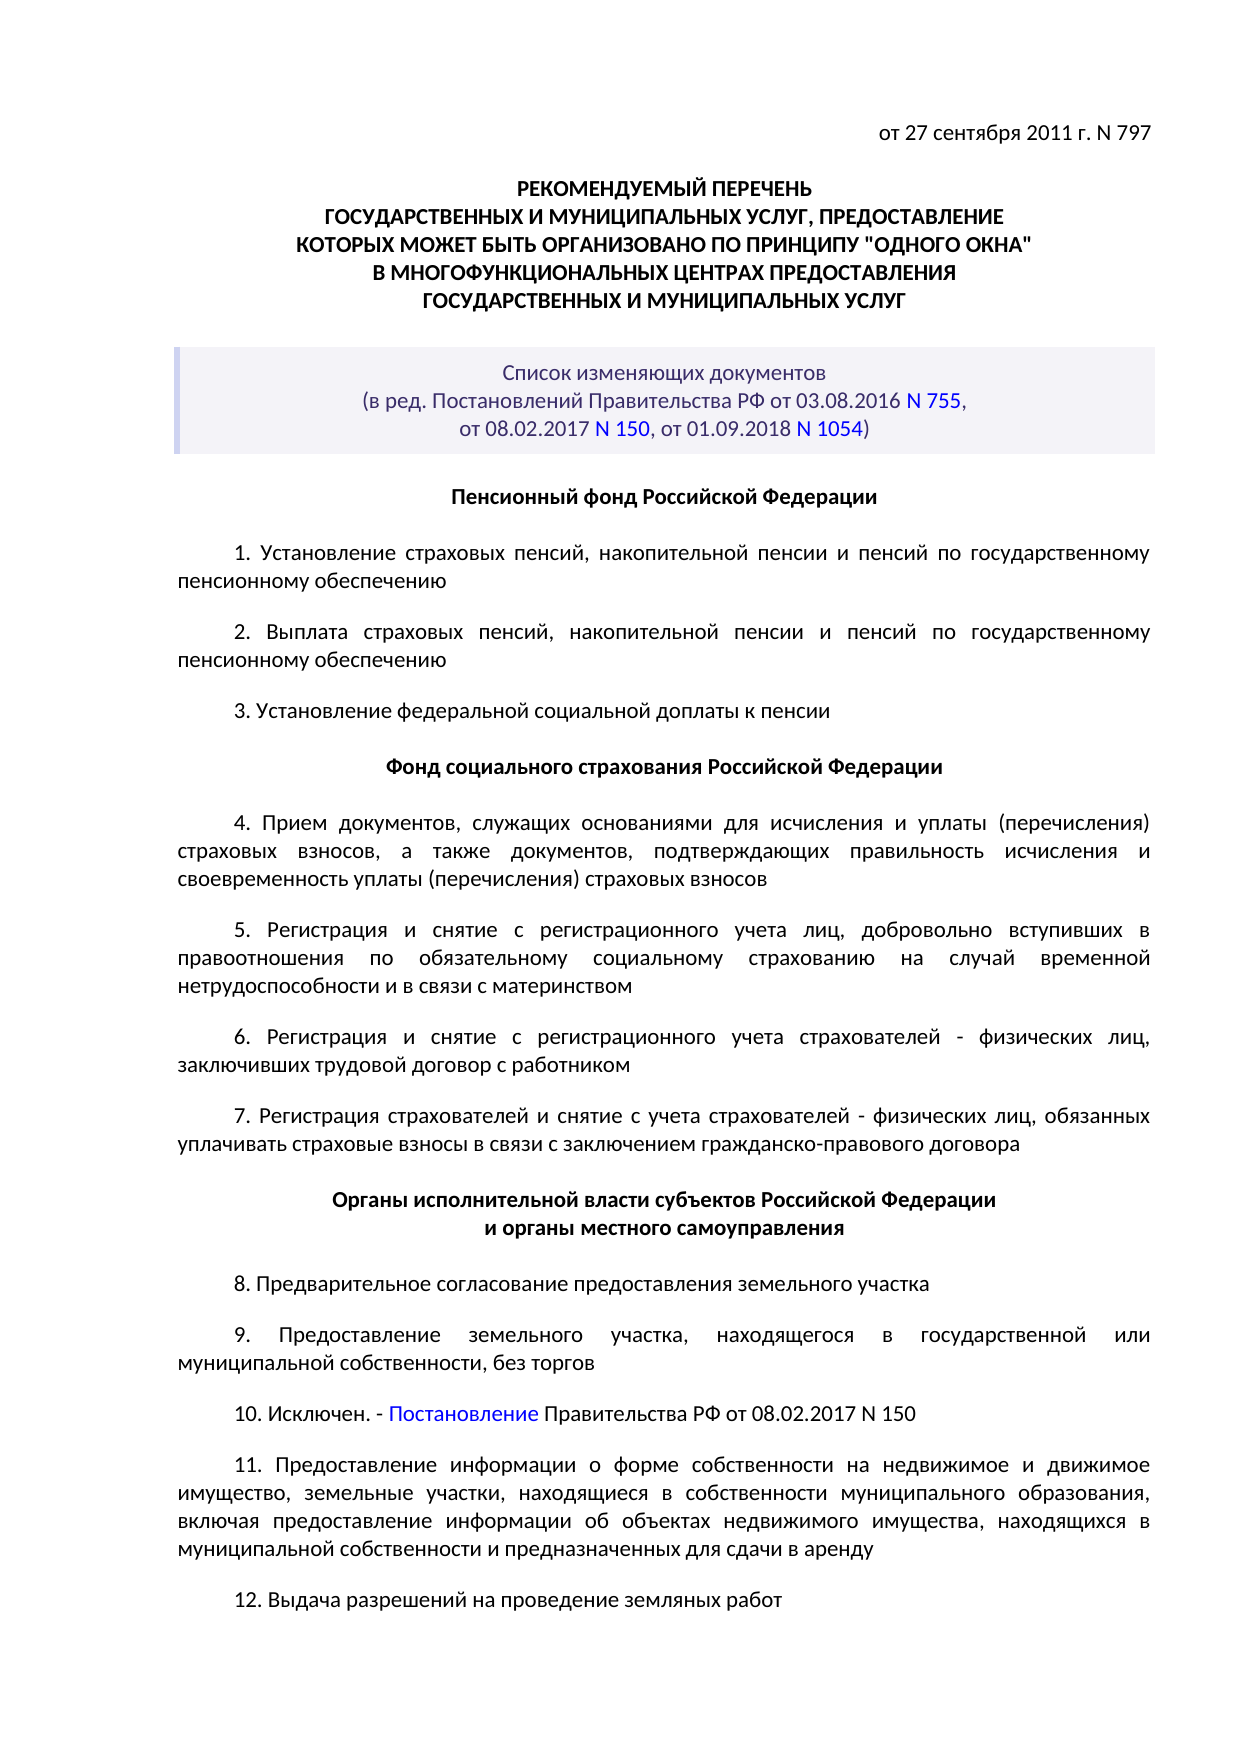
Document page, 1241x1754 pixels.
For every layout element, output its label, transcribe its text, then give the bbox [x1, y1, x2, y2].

text 1. Установление страховых пенсий, накопительной пенсии и пенсий по государственному пенсионному обеспечению [177, 538, 1152, 594]
title Органы исполнительной власти субъектов Российской Федерации [177, 1185, 1152, 1213]
text от 27 сентября 2011 г. N 797 [177, 118, 1152, 146]
text 6. Регистрация и снятие с регистрационного учета страхователей - физических лиц, заключивших трудовой договор с работником [177, 1022, 1152, 1078]
text 11. Предоставление информации о форме собственности на недвижимое и движимое имущество, земельные участки, находящиеся в собственности муниципального образования, включая предоставление информации об объектах недвижимого имущества, находящихся в муниципальной собственности и предназначенных для сдачи в аренду [177, 1450, 1152, 1562]
text 10. Исключен. - Постановление Правительства РФ от 08.02.2017 N 150 [177, 1399, 1152, 1427]
text 4. Прием документов, служащих основаниями для исчисления и уплаты (перечисления) страховых взносов, а также документов, подтверждающих правильность исчисления и своевременность уплаты (перечисления) страховых взносов [177, 808, 1152, 892]
title ГОСУДАРСТВЕННЫХ И МУНИЦИПАЛЬНЫХ УСЛУГ, ПРЕДОСТАВЛЕНИЕ [177, 202, 1152, 230]
text 5. Регистрация и снятие с регистрационного учета лиц, добровольно вступивших в правоотношения по обязательному социальному страхованию на случай временной нетрудоспособности и в связи с материнством [177, 915, 1152, 999]
text 2. Выплата страховых пенсий, накопительной пенсии и пенсий по государственному пенсионному обеспечению [177, 617, 1152, 673]
title РЕКОМЕНДУЕМЫЙ ПЕРЕЧЕНЬ [177, 174, 1152, 202]
title ГОСУДАРСТВЕННЫХ И МУНИЦИПАЛЬНЫХ УСЛУГ [177, 286, 1152, 314]
title Фонд социального страхования Российской Федерации [177, 752, 1152, 780]
title КОТОРЫХ МОЖЕТ БЫТЬ ОРГАНИЗОВАНО ПО ПРИНЦИПУ "ОДНОГО ОКНА" [177, 230, 1152, 258]
text 8. Предварительное согласование предоставления земельного участка [177, 1269, 1152, 1297]
title В МНОГОФУНКЦИОНАЛЬНЫХ ЦЕНТРАХ ПРЕДОСТАВЛЕНИЯ [177, 258, 1152, 286]
text 9. Предоставление земельного участка, находящегося в государственной или муниципальной собственности, без торгов [177, 1320, 1152, 1376]
title и органы местного самоуправления [177, 1213, 1152, 1241]
table_header Список изменяющих документов (в ред. Постановлений Правительства РФ от 03.08.2016 N 755, от 08.02.2017 N 150, от 01.09.2018 N 1054) [180, 347, 1149, 454]
text 12. Выдача разрешений на проведение земляных работ [177, 1585, 1152, 1613]
text 7. Регистрация страхователей и снятие с учета страхователей - физических лиц, обязанных уплачивать страховые взносы в связи с заключением гражданско-правового договора [177, 1101, 1152, 1157]
title Пенсионный фонд Российской Федерации [177, 482, 1152, 510]
text 3. Установление федеральной социальной доплаты к пенсии [177, 696, 1152, 724]
